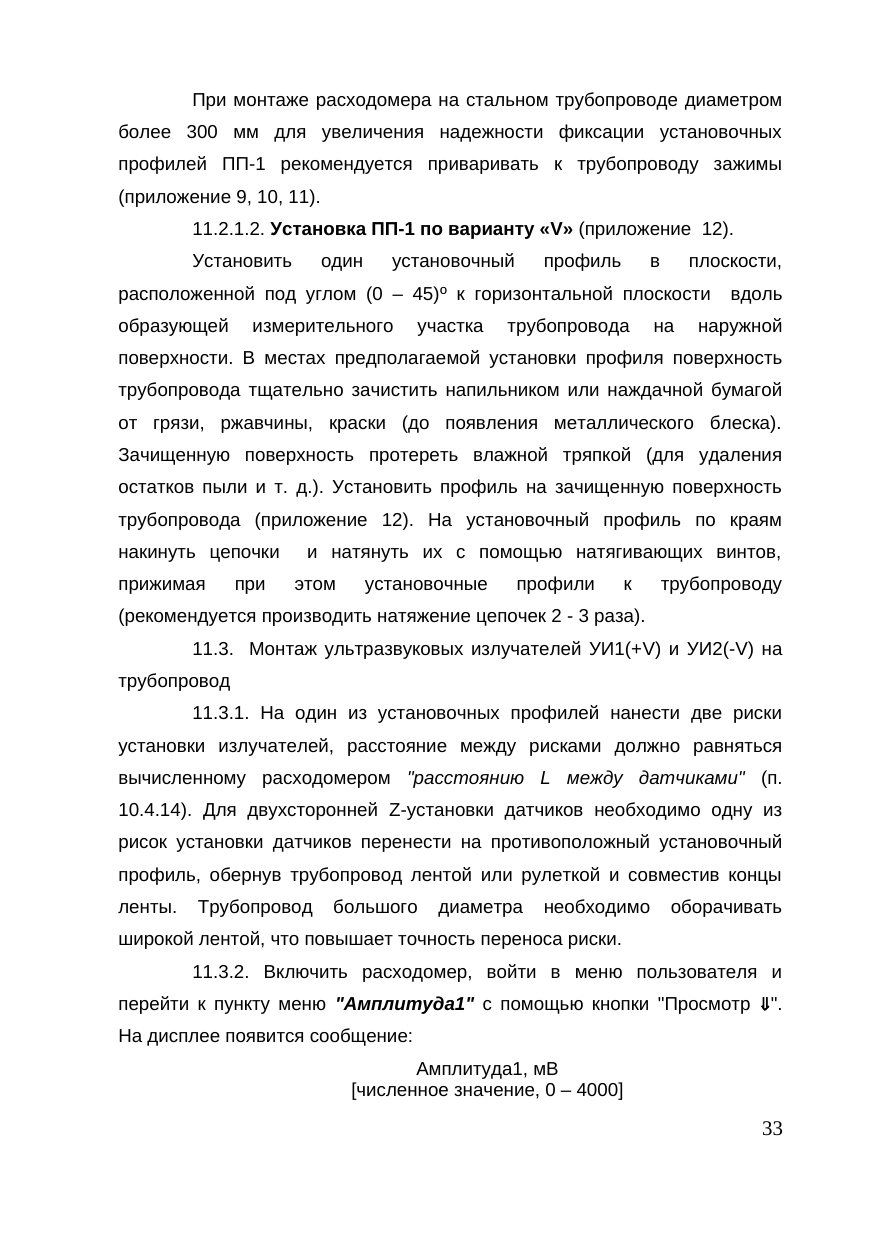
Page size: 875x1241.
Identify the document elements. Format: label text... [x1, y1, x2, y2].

text Амплитуда1, мВ [118, 1057, 782, 1079]
text 11.3.2. Включить расходомер, войти в меню пользователя и перейти к пункту меню "Амплитуда1" с помощью кнопки "Просмотр ". На дисплее появится сообщение: [118, 961, 782, 1047]
text Установить один установочный профиль в плоскости, расположенной под углом (0 – 45)º к горизонтальной плоскости вдоль образующей измерительного участка трубопровода на наружной поверхности. В местах предполагаемой установки профиля поверхность трубопровода тщательно зачистить напильником или наждачной бумагой от грязи, ржавчины, краски (до появления металлического блеска). Зачищенную поверхность протереть влажной тряпкой (для удаления остатков пыли и т. д.). Установить профиль на зачищенную поверхность трубопровода (приложение 12). На установочный профиль по краям накинуть цепочки и натянуть их с помощью натягивающих винтов, прижимая при этом установочные профили к трубопроводу (рекомендуется производить натяжение цепочек 2 - 3 раза). [118, 250, 782, 627]
text 11.3. Монтаж ультразвуковых излучателей УИ1(+V) и УИ2(-V) на трубопровод [118, 638, 782, 691]
text [численное значение, 0 – 4000] [118, 1079, 782, 1101]
text 11.2.1.2. Установка ПП-1 по варианту «V» (приложение 12). [118, 218, 782, 239]
text При монтаже расходомера на стальном трубопроводе диаметром более для увеличения надежности фиксации установочных профилей ПП-1 рекомендуется приваривать к трубопроводу зажимы (приложение 9, 10, 11). [118, 89, 782, 207]
text 11.3.1. На один из установочных профилей нанести две риски установки излучателей, расстояние между рисками должно равняться вычисленному расходомером "расстоянию L между датчиками" (п. 10.4.14). Для двухсторонней Z-установки датчиков необходимо одну из рисок установки датчиков перенести на противоположный установочный профиль, обернув трубопровод лентой или рулеткой и совместив концы ленты. Трубопровод большого диаметра необходимо оборачивать широкой лентой, что повышает точность переноса риски. [118, 702, 782, 950]
